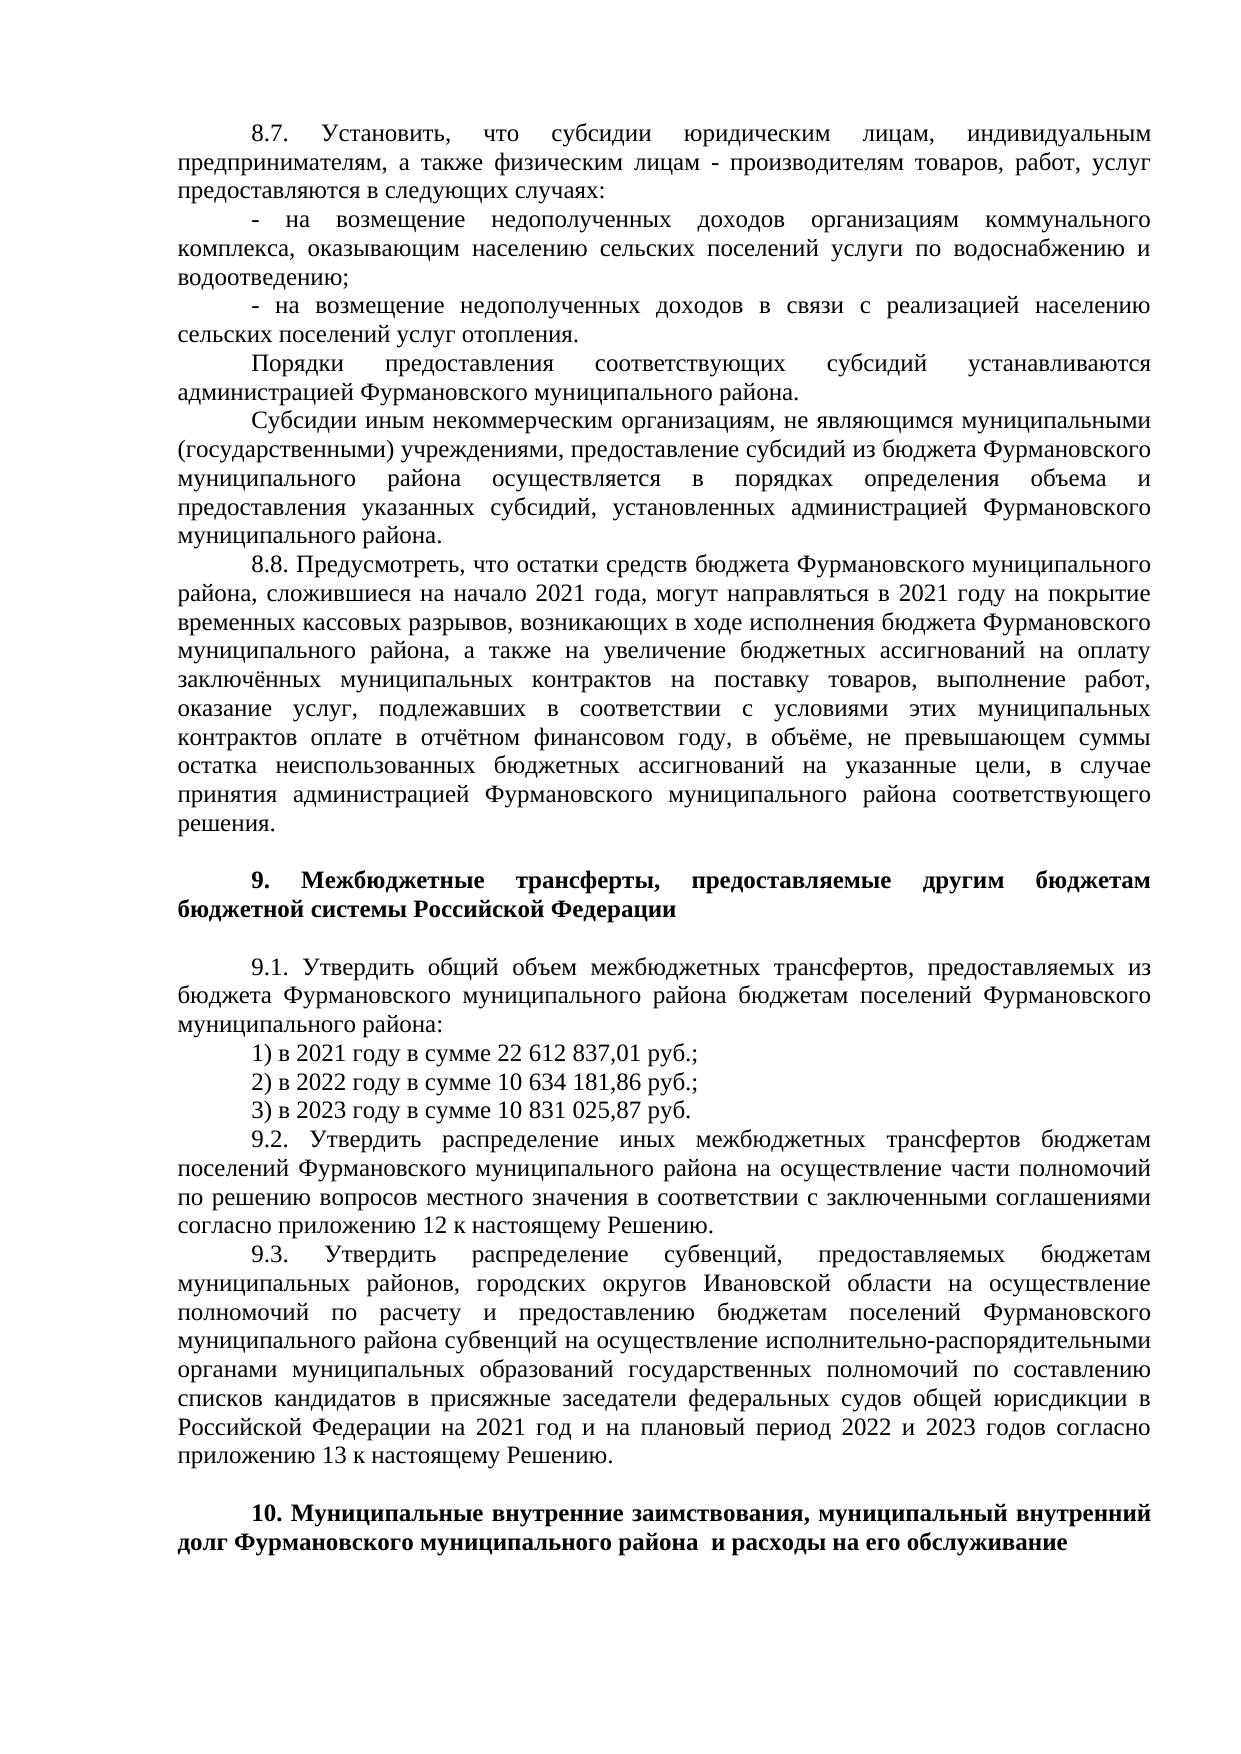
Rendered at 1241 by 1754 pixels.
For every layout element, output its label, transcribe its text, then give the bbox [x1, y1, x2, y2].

text 9. Межбюджетные трансферты, предоставляемые другим бюджетам бюджетной системы Российской Федерации [177, 866, 1152, 923]
text 2) в 2022 году в сумме 10 634 181,86 руб.; [177, 1067, 1152, 1096]
text - на возмещение недополученных доходов организациям коммунального комплекса, оказывающим населению сельских поселений услуги по водоснабжению и водоотведению; [177, 204, 1152, 291]
text 9.1. Утвердить общий объем межбюджетных трансфертов, предоставляемых из бюджета Фурмановского муниципального района бюджетам поселений Фурмановского муниципального района: [177, 952, 1152, 1038]
text - на возмещение недополученных доходов в связи с реализацией населению сельских поселений услуг отопления. [177, 291, 1152, 348]
text 8.7. Установить, что субсидии юридическим лицам, индивидуальным предпринимателям, а также физическим лицам - производителям товаров, работ, услуг предоставляются в следующих случаях: [177, 118, 1152, 204]
text 9.2. Утвердить распределение иных межбюджетных трансфертов бюджетам поселений Фурмановского муниципального района на осуществление части полномочий по решению вопросов местного значения в соответствии с заключенными соглашениями согласно приложению 12 к настоящему Решению. [177, 1124, 1152, 1239]
text Порядки предоставления соответствующих субсидий устанавливаются администрацией Фурмановского муниципального района. [177, 348, 1152, 406]
text Субсидии иным некоммерческим организациям, не являющимся муниципальными (государственными) учреждениями, предоставление субсидий из бюджета Фурмановского муниципального района осуществляется в порядках определения объема и предоставления указанных субсидий, установленных администрацией Фурмановского муниципального района. [177, 406, 1152, 549]
text 1) в 2021 году в сумме 22 612 837,01 руб.; [177, 1038, 1152, 1067]
text 9.3. Утвердить распределение субвенций, предоставляемых бюджетам муниципальных районов, городских округов Ивановской области на осуществление полномочий по расчету и предоставлению бюджетам поселений Фурмановского муниципального района субвенций на осуществление исполнительно-распорядительными органами муниципальных образований государственных полномочий по составлению списков кандидатов в присяжные заседатели федеральных судов общей юрисдикции в Российской Федерации на 2021 год и на плановый период 2022 и 2023 годов согласно приложению 13 к настоящему Решению. [177, 1239, 1152, 1469]
text 8.8. Предусмотреть, что остатки средств бюджета Фурмановского муниципального района, сложившиеся на начало 2021 года, могут направляться в 2021 году на покрытие временных кассовых разрывов, возникающих в ходе исполнения бюджета Фурмановского муниципального района, а также на увеличение бюджетных ассигнований на оплату заключённых муниципальных контрактов на поставку товаров, выполнение работ, оказание услуг, подлежавших в соответствии с условиями этих муниципальных контрактов оплате в отчётном финансовом году, в объёме, не превышающем суммы остатка неиспользованных бюджетных ассигнований на указанные цели, в случае принятия администрацией Фурмановского муниципального района соответствующего решения. [177, 549, 1152, 837]
text 3) в 2023 году в сумме 10 831 025,87 руб. [177, 1096, 1152, 1124]
text 10. Муниципальные внутренние заимствования, муниципальный внутренний долг Фурмановского муниципального района и расходы на его обслуживание [177, 1498, 1152, 1556]
